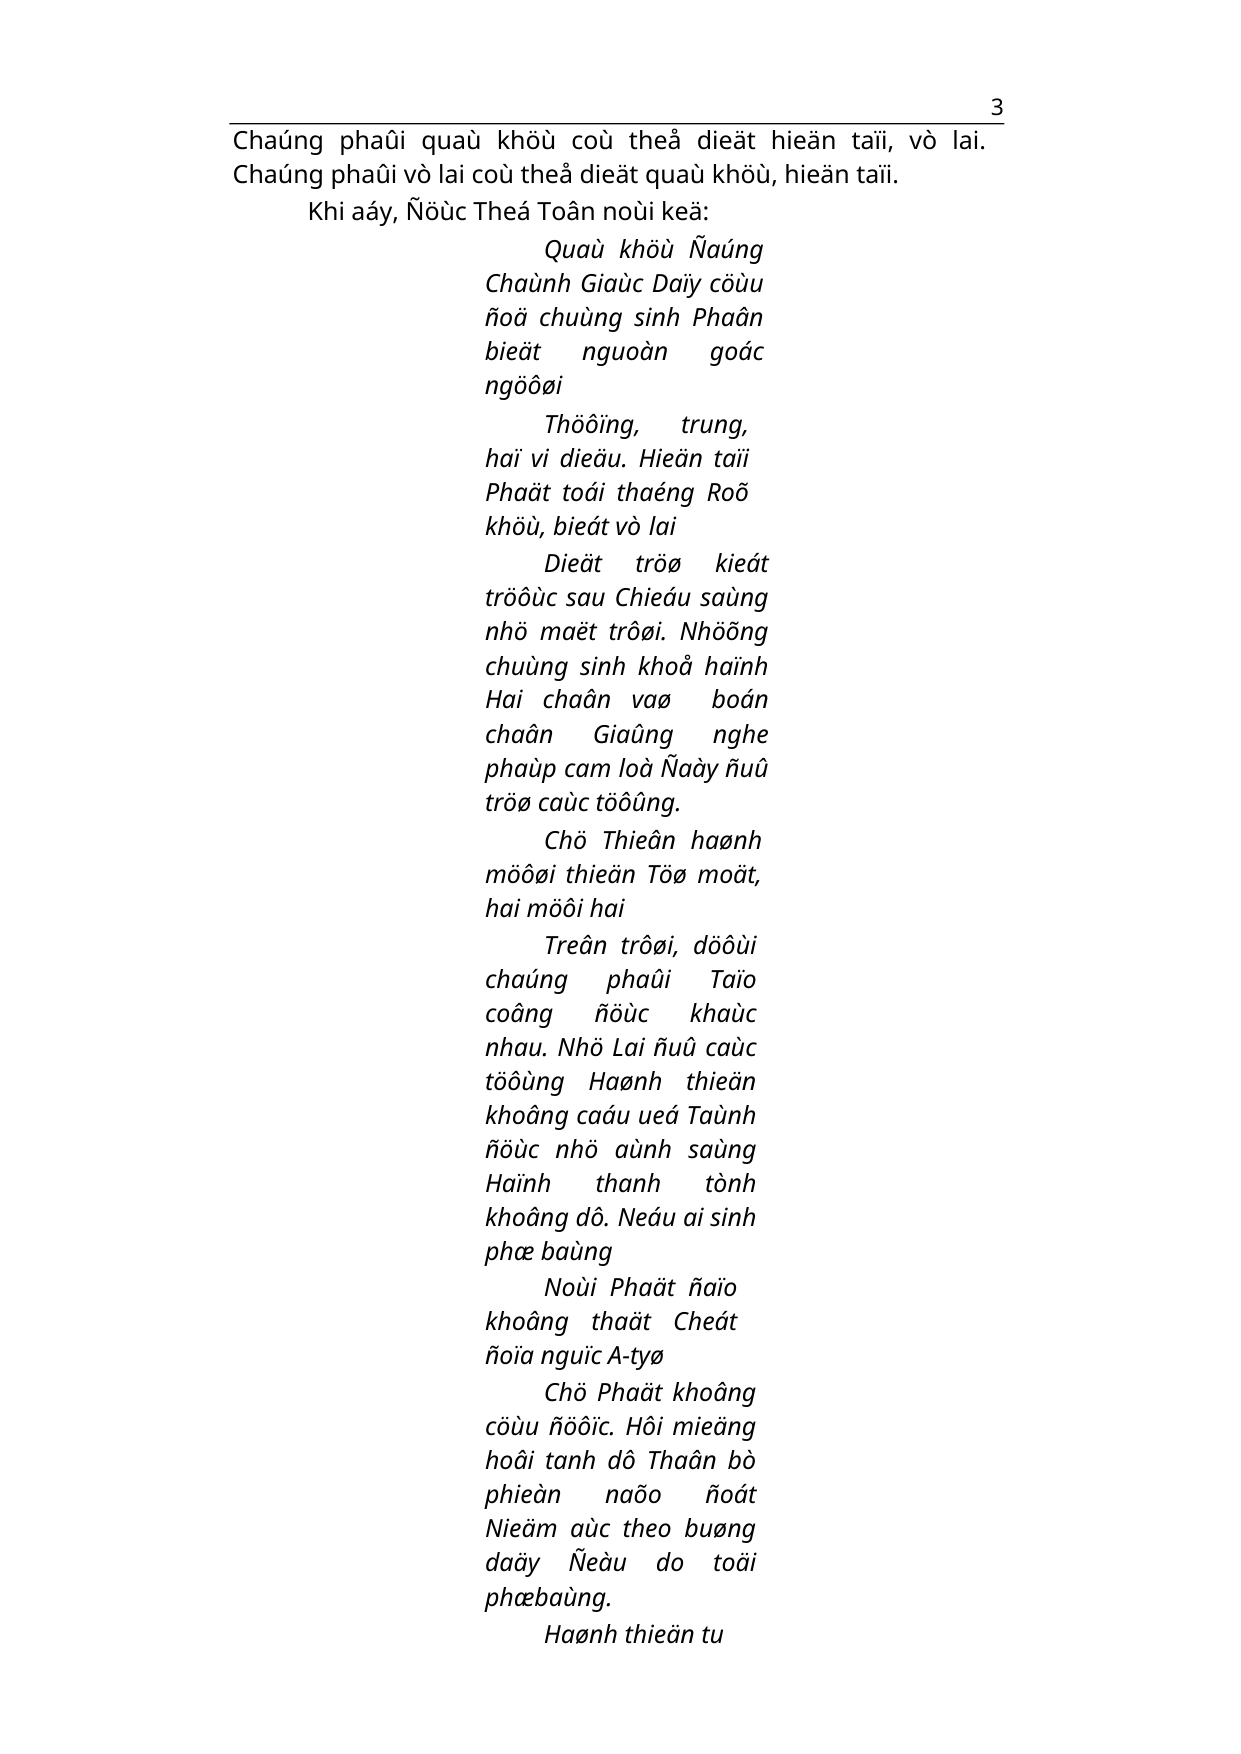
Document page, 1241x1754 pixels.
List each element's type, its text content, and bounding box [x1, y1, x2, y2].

text Chaúng phaûi quaù khöù coù theå dieät hieän taïi, vò lai. Chaúng phaûi vò lai coù theå dieät quaù khöù, hieän taïi. [232, 123, 987, 191]
text Treân trôøi, döôùi chaúng phaûi Taïo coâng ñöùc khaùc nhau. Nhö Lai ñuû caùc töôùng Haønh thieän khoâng caáu ueá Taùnh ñöùc nhö aùnh saùng Haïnh thanh tònh khoâng dô. Neáu ai sinh phæ baùng [485, 927, 757, 1268]
text Noùi Phaät ñaïo khoâng thaät Cheát ñoïa nguïc A-tyø [485, 1270, 737, 1372]
text Dieät tröø kieát tröôùc sau Chieáu saùng nhö maët trôøi. Nhöõng chuùng sinh khoå haïnh Hai chaân vaø boán chaân Giaûng nghe phaùp cam loà Ñaày ñuû tröø caùc töôûng. [485, 546, 769, 818]
text Haønh thieän tu [544, 1617, 1065, 1651]
text Chö Phaät khoâng cöùu ñöôïc. Hôi mieäng hoâi tanh dô Thaân bò phieàn naõo ñoát Nieäm aùc theo buøng daäy Ñeàu do toäi phæbaùng. [485, 1375, 756, 1613]
text Khi aáy, Ñöùc Theá Toân noùi keä: [307, 193, 1065, 227]
text Chö Thieân haønh möôøi thieän Töø moät, hai möôi hai [485, 822, 762, 925]
text Thöôïng, trung, haï vi dieäu. Hieän taïi Phaät toái thaéng Roõ khöù, bieát vò lai [485, 406, 749, 542]
text Quaù khöù Ñaúng Chaùnh Giaùc Daïy cöùu ñoä chuùng sinh Phaân bieät nguoàn goác ngöôøi [484, 232, 764, 402]
